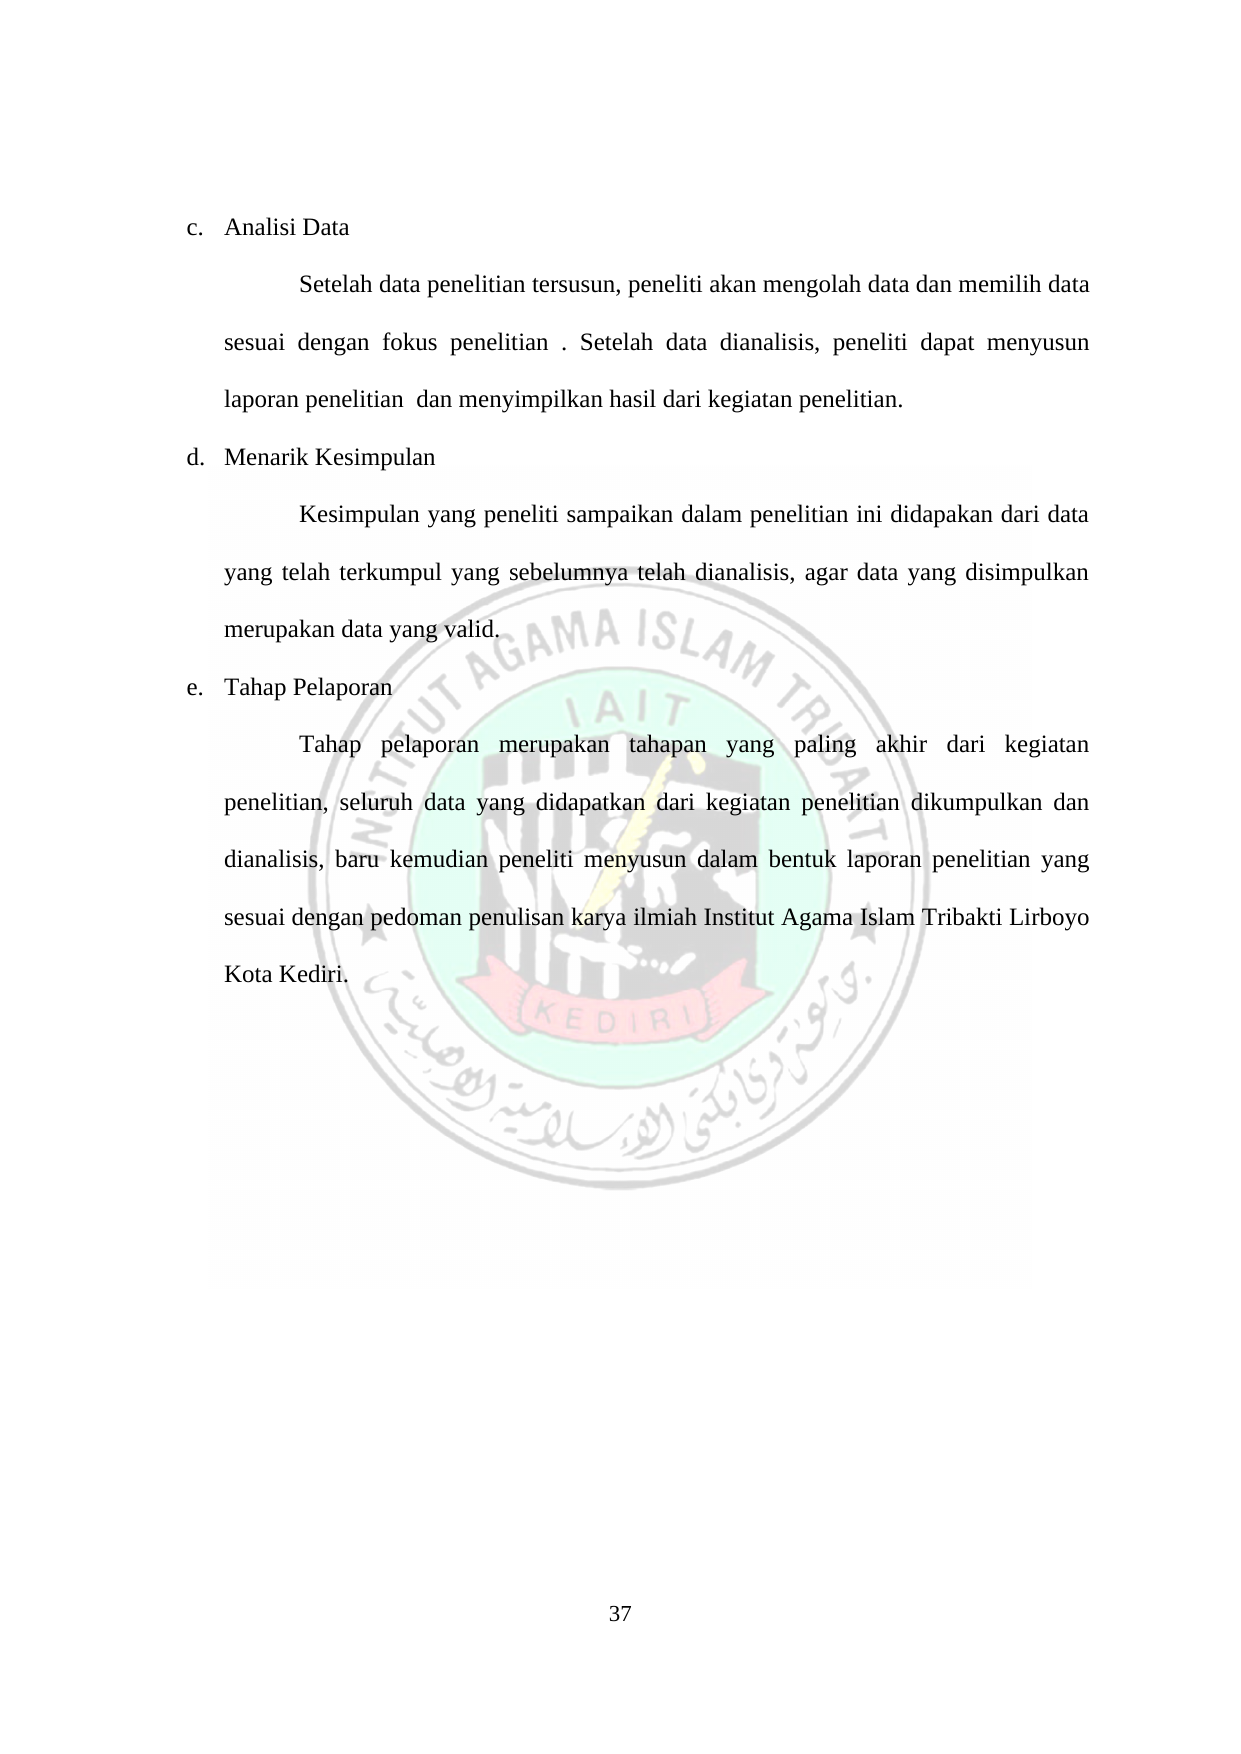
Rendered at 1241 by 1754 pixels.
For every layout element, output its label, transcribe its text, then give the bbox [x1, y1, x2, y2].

list Analisi Data [186, 212, 1090, 241]
list Tahap Pelaporan [186, 672, 1090, 701]
list Menarik Kesimpulan [186, 442, 1090, 471]
list Setelah data penelitian tersusun, peneliti akan mengolah data dan memilih data sesuai dengan fokus penelitian . Setelah data dianalisis, peneliti dapat menyusun laporan penelitian dan menyimpilkan hasil dari kegiatan penelitian. [224, 269, 1090, 413]
list Kesimpulan yang peneliti sampaikan dalam penelitian ini didapakan dari data yang telah terkumpul yang sebelumnya telah dianalisis, agar data yang disimpulkan merupakan data yang valid. [224, 499, 1090, 643]
list Tahap pelaporan merupakan tahapan yang paling akhir dari kegiatan penelitian, seluruh data yang didapatkan dari kegiatan penelitian dikumpulkan dan dianalisis, baru kemudian peneliti menyusun dalam bentuk laporan penelitian yang sesuai dengan pedoman penulisan karya ilmiah Institut Agama Islam Tribakti Lirboyo Kota Kediri. [224, 729, 1090, 988]
